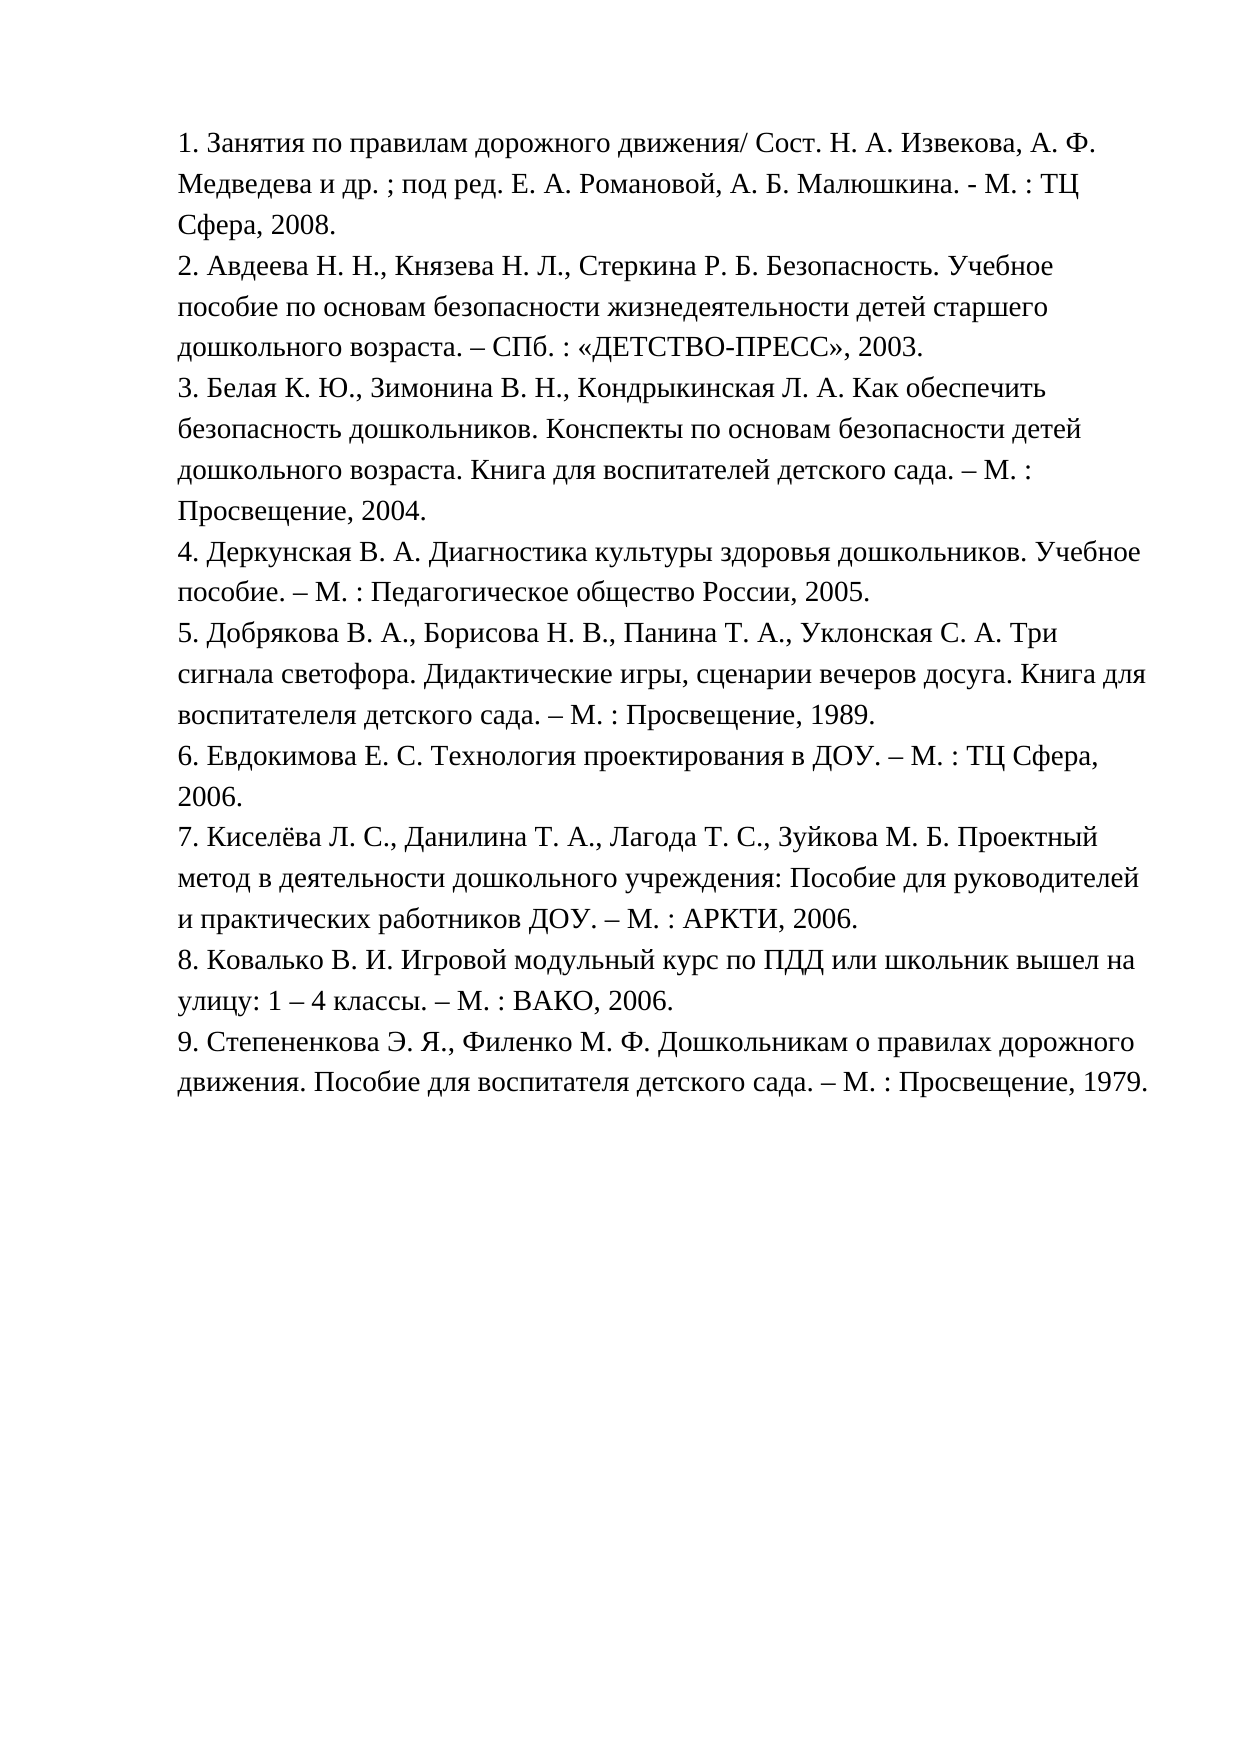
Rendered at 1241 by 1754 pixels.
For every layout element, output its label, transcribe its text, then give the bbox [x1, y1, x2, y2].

text 5. Добрякова В. А., Борисова Н. В., Панина Т. А., Уклонская С. А. Три сигнала светофора. Дидактические игры, сценарии вечеров досуга. Книга для воспитателеля детского сада. – М. : Просвещение, 1989. [177, 608, 1152, 731]
text 7. Киселёва Л. С., Данилина Т. А., Лагода Т. С., Зуйкова М. Б. Проектный метод в деятельности дошкольного учреждения: Пособие для руководителей и практических работников ДОУ. – М. : АРКТИ, 2006. [177, 812, 1152, 935]
text 2. Авдеева Н. Н., Князева Н. Л., Стеркина Р. Б. Безопасность. Учебное пособие по основам безопасности жизнедеятельности детей старшего дошкольного возраста. – СПб. : «ДЕТСТВО-ПРЕСС», 2003. [177, 241, 1152, 363]
text 4. Деркунская В. А. Диагностика культуры здоровья дошкольников. Учебное пособие. – М. : Педагогическое общество России, 2005. [177, 526, 1152, 608]
text 3. Белая К. Ю., Зимонина В. Н., Кондрыкинская Л. А. Как обеспечить безопасность дошкольников. Конспекты по основам безопасности детей дошкольного возраста. Книга для воспитателей детского сада. – М. : Просвещение, 2004. [177, 363, 1152, 526]
text 9. Степененкова Э. Я., Филенко М. Ф. Дошкольникам о правилах дорожного движения. Пособие для воспитателя детского сада. – М. : Просвещение, 1979. [177, 1016, 1152, 1098]
text 8. Ковалько В. И. Игровой модульный курс по ПДД или школьник вышел на улицу: 1 – 4 классы. – М. : ВАКО, 2006. [177, 935, 1152, 1016]
text 6. Евдокимова Е. С. Технология проектирования в ДОУ. – М. : ТЦ Сфера, 2006. [177, 731, 1152, 812]
text 1. Занятия по правилам дорожного движения/ Сост. Н. А. Извекова, А. Ф. Медведева и др. ; под ред. Е. А. Романовой, А. Б. Малюшкина. - М. : ТЦ Сфера, 2008. [177, 118, 1152, 241]
